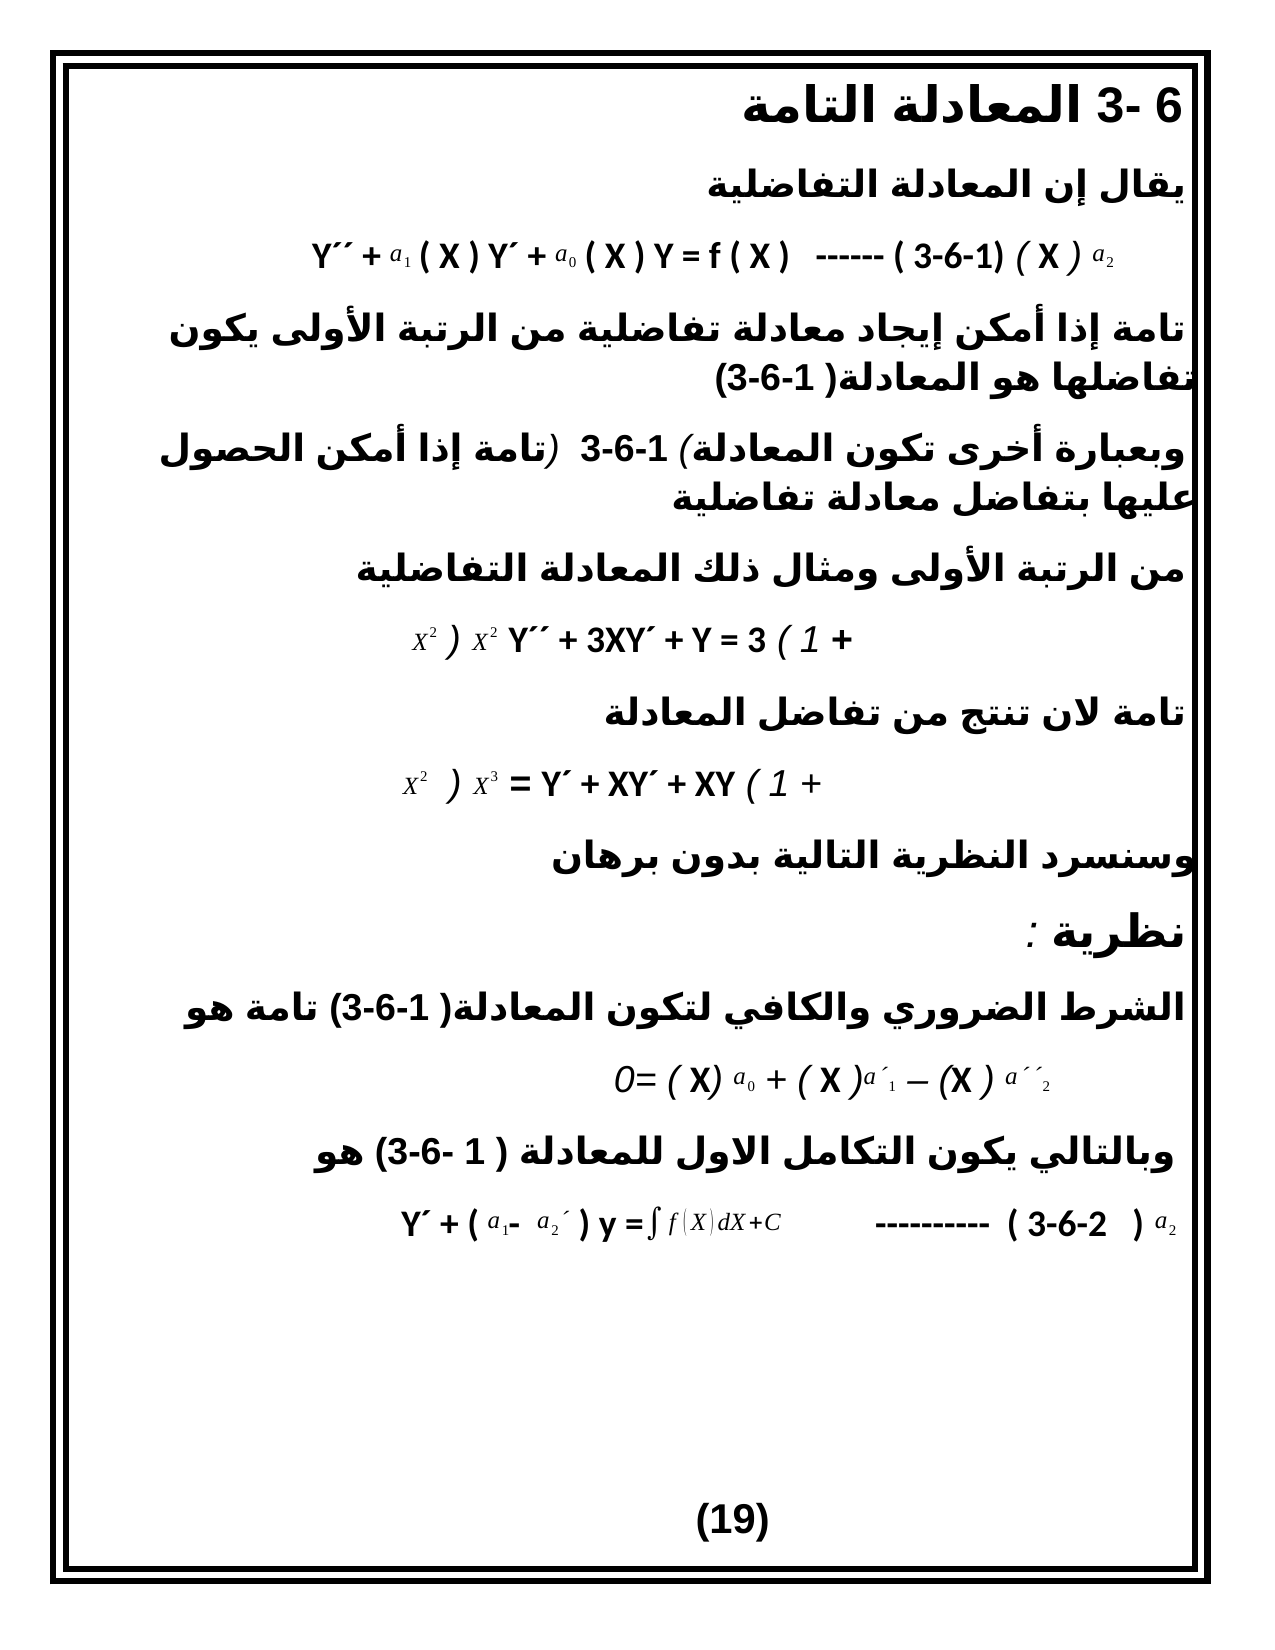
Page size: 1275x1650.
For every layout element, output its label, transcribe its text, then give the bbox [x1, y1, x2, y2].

text وبعبارة أخرى تكون المعادلة) 1-6-3 (تامة إذا أمكن الحصول عليها بتفاضل معادلة تفاضلية [75, 426, 1192, 518]
text (19) [75, 1494, 1192, 1542]
text + 1 ) Y´´ + 3XY´ + Y = 3 ( [75, 616, 1192, 662]
text تامة لان تنتج من تفاضل المعادلة [75, 690, 1192, 733]
text يقال إن المعادلة التفاضلية [75, 162, 1192, 205]
text وبالتالي يكون التكامل الاول للمعادلة ( 1 -6-3) هو [75, 1129, 1192, 1173]
text نظرية : [75, 904, 1192, 957]
text تامة إذا أمكن إيجاد معادلة تفاضلية من الرتبة الأولى يكون تفاضلها هو المعادلة( 1-6-3) [75, 306, 1192, 398]
text من الرتبة الأولى ومثال ذلك المعادلة التفاضلية [75, 546, 1192, 589]
text ( X ) Y´´ + ( X ) Y´ + ( X ) Y = f ( X ) ------ ( 3-6-1) [75, 232, 1192, 278]
text Y´ + ( - ) y = ---------- ( 3-6-2 ) [75, 1200, 1192, 1246]
text + 1 ) Y´ + XY´ + XY = ( [75, 760, 1192, 806]
text 6 -3 المعادلة التامة [75, 75, 1192, 132]
text الشرط الضروري والكافي لتكون المعادلة( 1-6-3) تامة هو [75, 986, 1192, 1029]
text وسنسرد النظرية التالية بدون برهان [75, 834, 1192, 877]
text ( X) – ( X ) + (X ) =0 [75, 1056, 1192, 1102]
